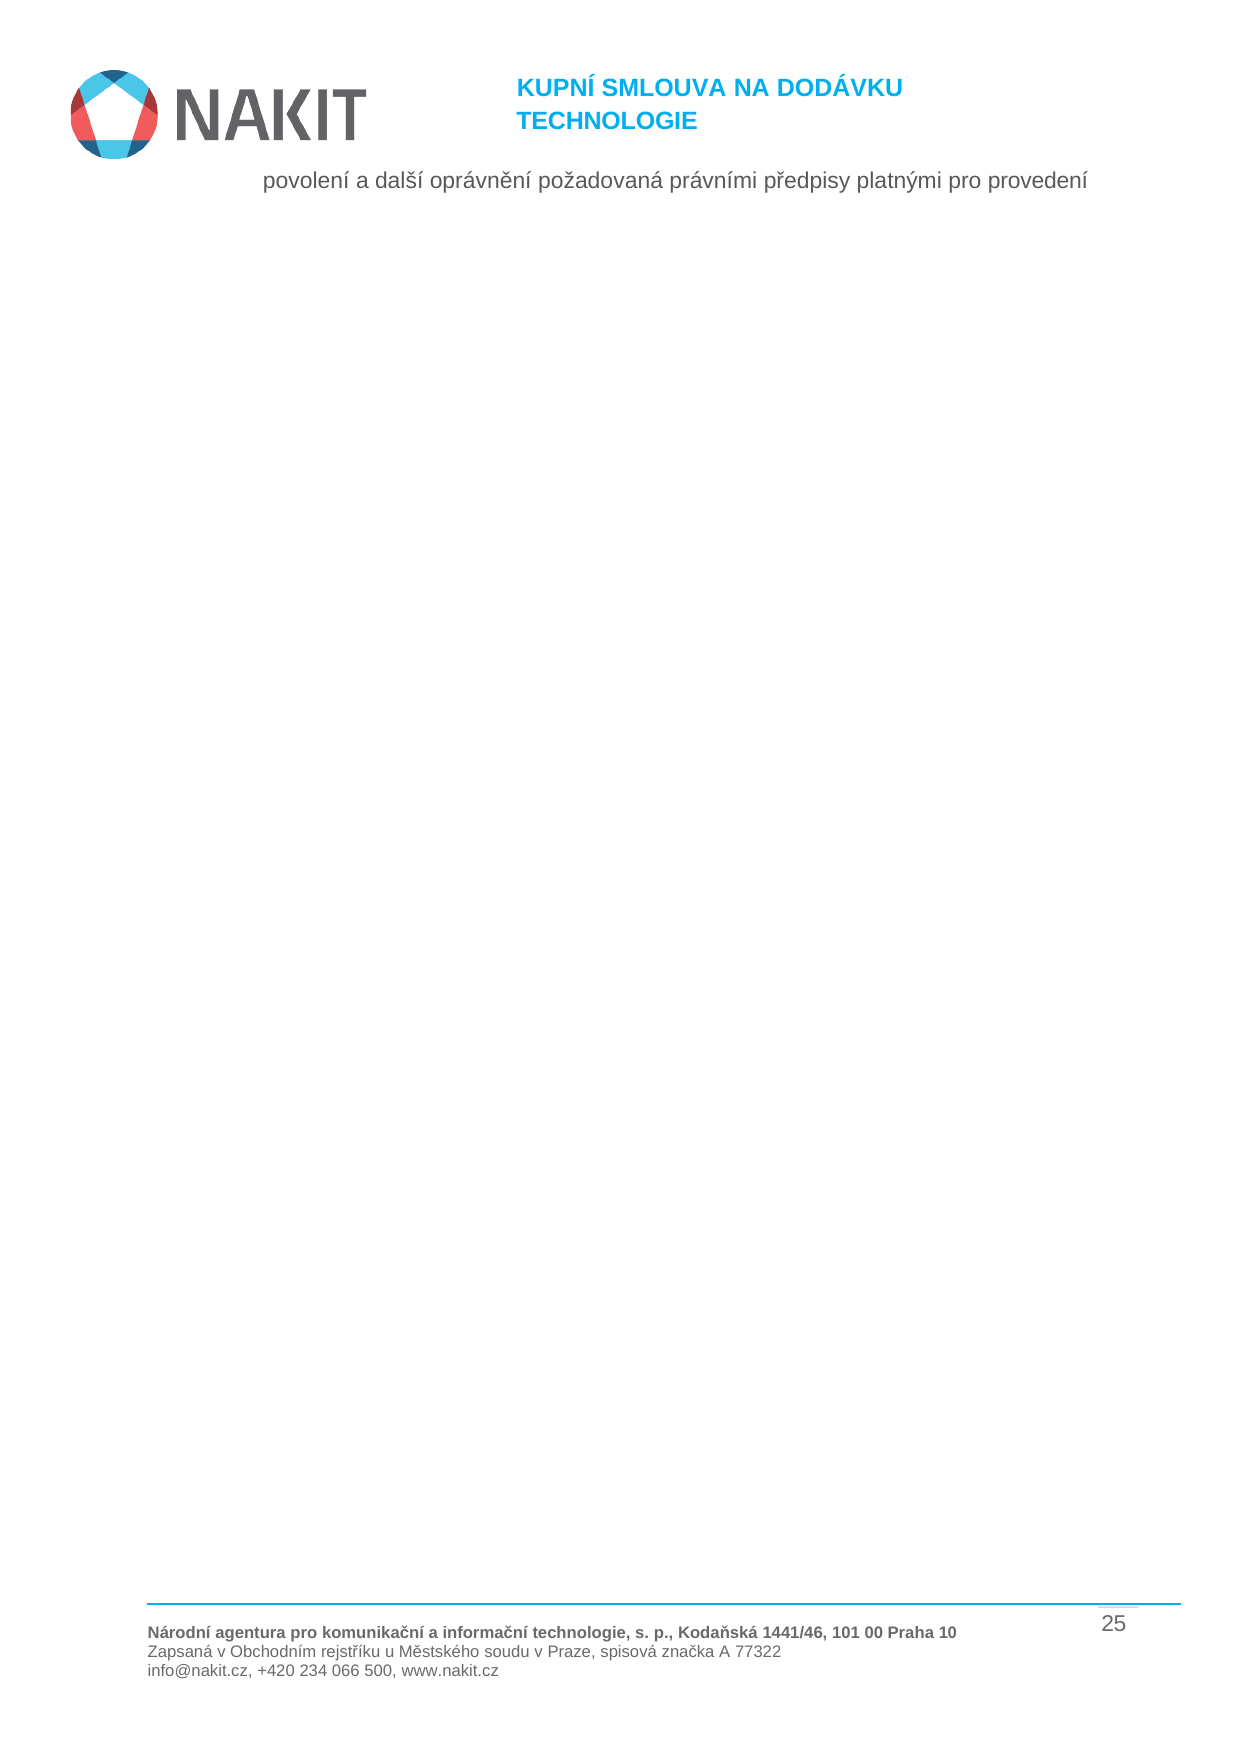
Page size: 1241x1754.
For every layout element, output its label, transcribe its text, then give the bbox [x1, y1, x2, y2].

picture [70, 70, 367, 159]
text povolení a další oprávnění požadovaná právními předpisy platnými pro provedení [263, 167, 1192, 193]
